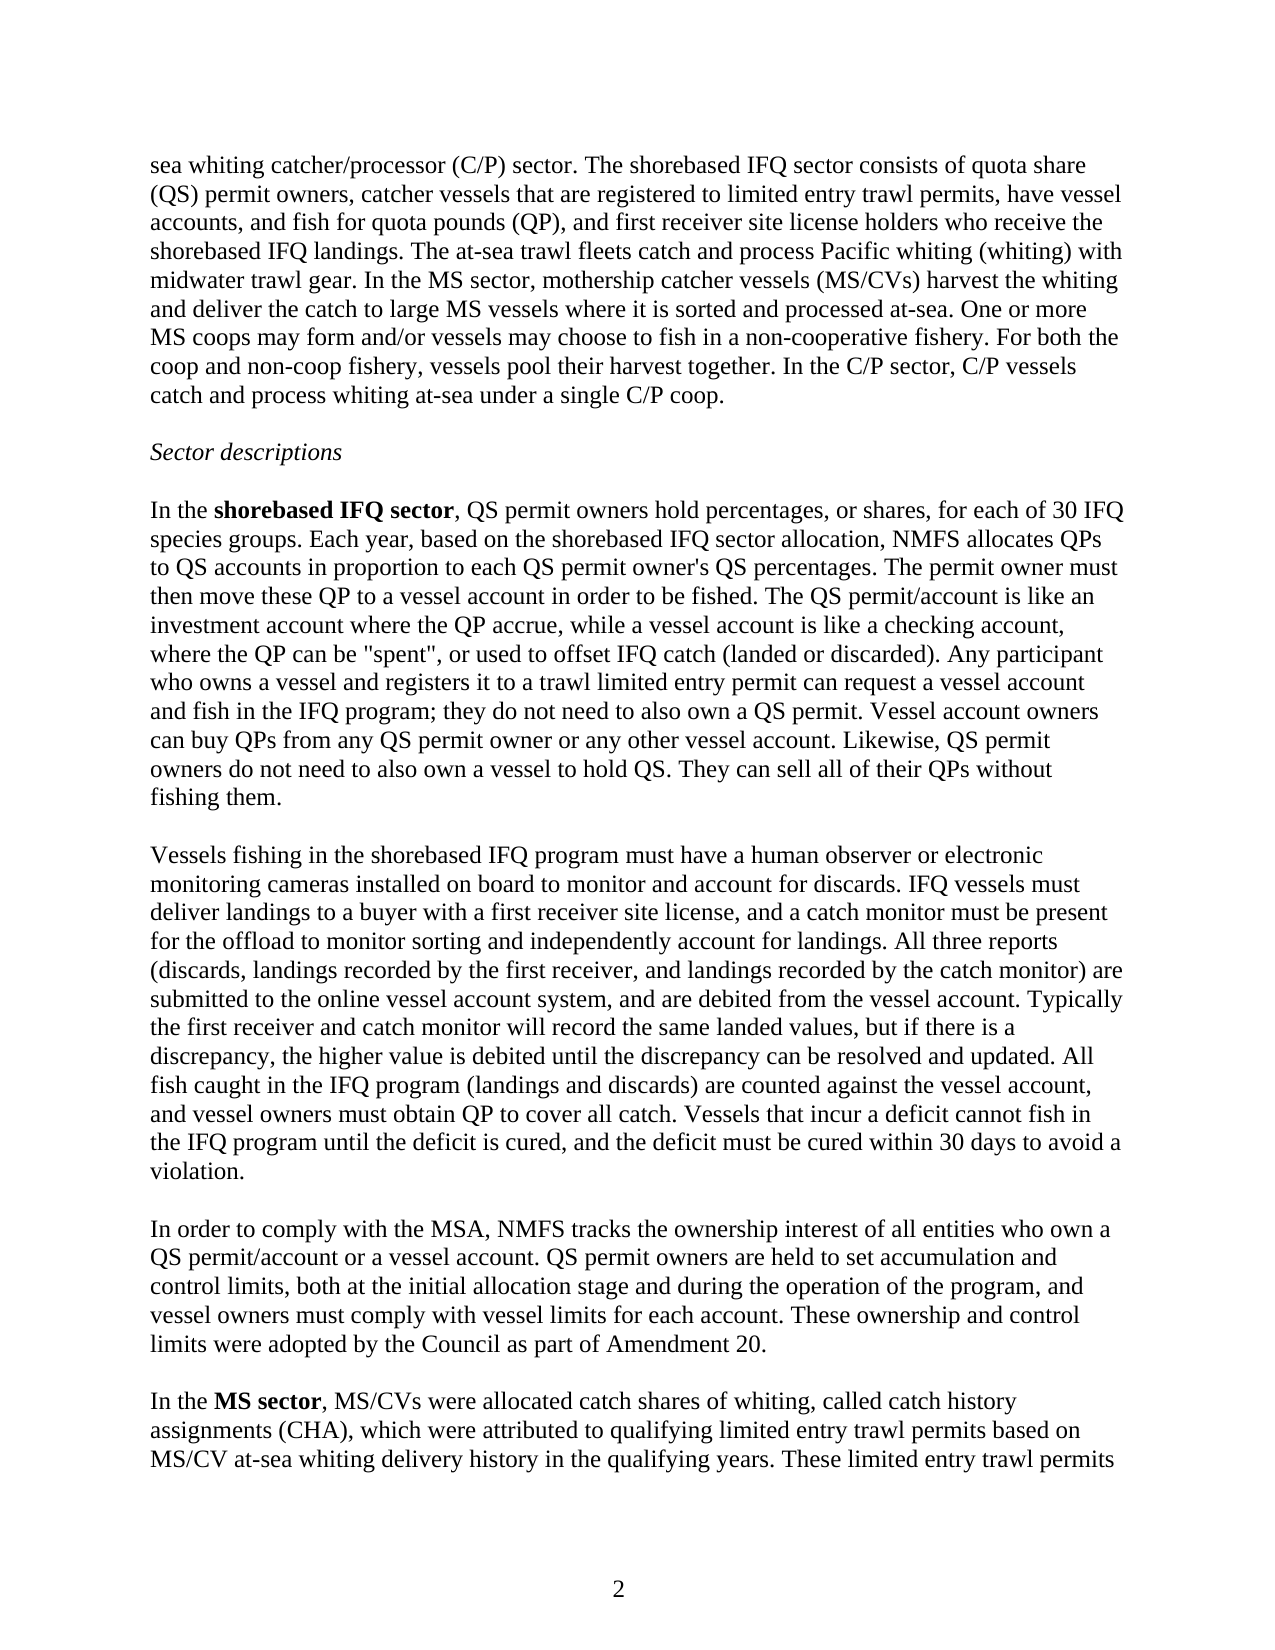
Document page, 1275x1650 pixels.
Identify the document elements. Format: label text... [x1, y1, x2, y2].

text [150, 1386, 1125, 1472]
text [150, 150, 1125, 409]
text In order to comply with the MSA, NMFS tracks the ownership interest of all entities who own a QS permit/account or a vessel account. QS permit owners are held to set accumulation and control limits, both at the initial allocation stage and during the operation of the program, and vessel owners must comply with vessel limits for each account. These ownership and control limits were adopted by the Council as part of Amendment 20. [150, 1214, 1125, 1357]
text Vessels fishing in the shorebased IFQ program must have a human observer or electronic monitoring cameras installed on board to monitor and account for discards. IFQ vessels must deliver landings to a buyer with a first receiver site license, and a catch monitor must be present for the offload to monitor sorting and independently account for landings. All three reports (discards, landings recorded by the first receiver, and landings recorded by the catch monitor) are submitted to the online vessel account system, and are debited from the vessel account. Typically the first receiver and catch monitor will record the same landed values, but if there is a discrepancy, the higher value is debited until the discrepancy can be resolved and updated. All fish caught in the IFQ program (landings and discards) are counted against the vessel account, and vessel owners must obtain QP to cover all catch. Vessels that incur a deficit cannot fish in the IFQ program until the deficit is cured, and the deficit must be cured within 30 days to avoid a violation. [150, 840, 1125, 1185]
text In the shorebased IFQ sector, QS permit owners hold percentages, or shares, for each of 30 IFQ species groups. Each year, based on the shorebased IFQ sector allocation, NMFS allocates QPs to QS accounts in proportion to each QS permit owner's QS percentages. The permit owner must then move these QP to a vessel account in order to be fished. The QS permit/account is like an investment account where the QP accrue, while a vessel account is like a checking account, where the QP can be "spent", or used to offset IFQ catch (landed or discarded). Any participant who owns a vessel and registers it to a trawl limited entry permit can request a vessel account and fish in the IFQ program; they do not need to also own a QS permit. Vessel account owners can buy QPs from any QS permit owner or any other vessel account. Likewise, QS permit owners do not need to also own a vessel to hold QS. They can sell all of their QPs without fishing them. [150, 495, 1125, 811]
text Sector descriptions [150, 437, 1125, 466]
